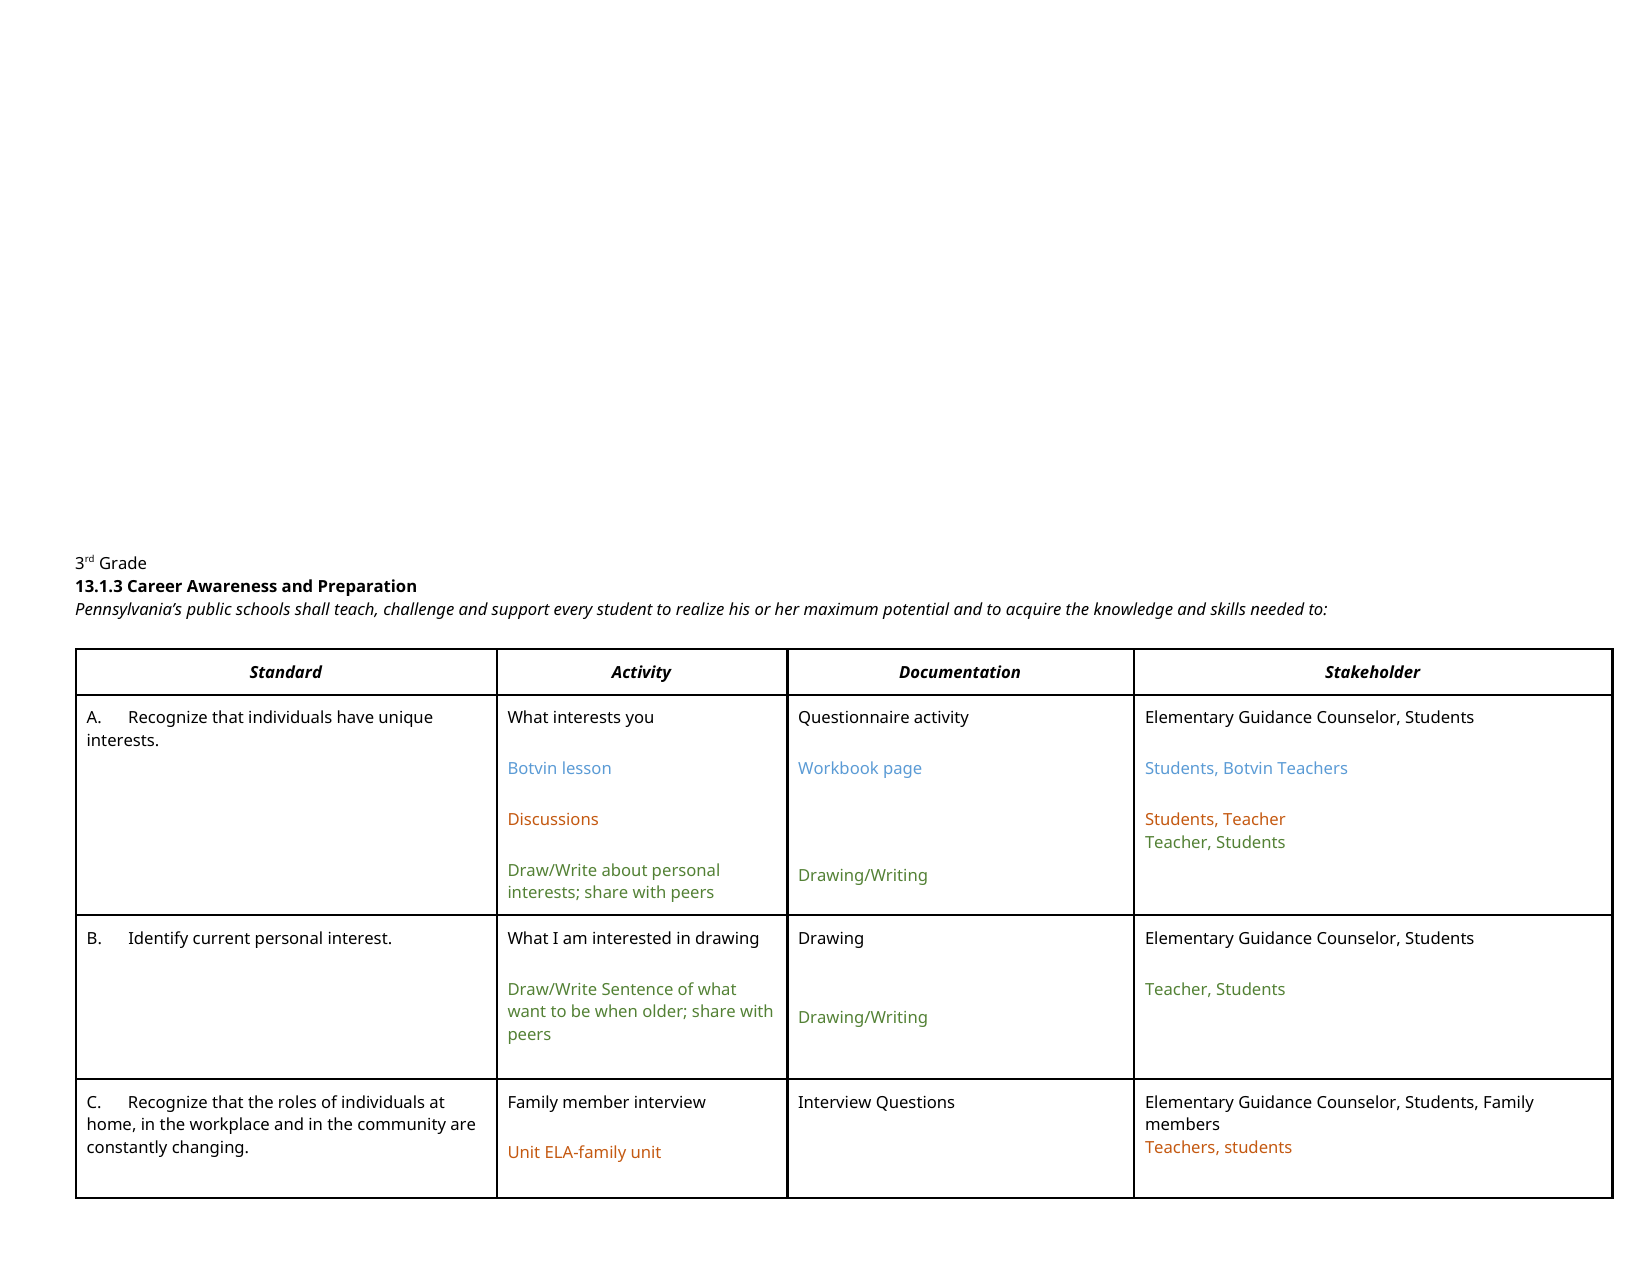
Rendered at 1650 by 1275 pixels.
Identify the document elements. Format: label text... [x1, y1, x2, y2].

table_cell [498, 1080, 786, 1197]
table_cell Elementary Guidance Counselor, Students Teacher, Students [1135, 916, 1611, 1078]
text Pennsylvania’s public schools shall teach, challenge and support every student to realize his or her maximum potential and to acquire the knowledge and skills needed to: [75, 597, 1575, 620]
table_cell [1135, 1080, 1611, 1197]
table_header Stakeholder [1135, 650, 1611, 694]
text 13.1.3 Career Awareness and Preparation [75, 574, 1575, 597]
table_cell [77, 1080, 496, 1197]
table_cell B. Identify current personal interest. [77, 916, 496, 1078]
table_header Standard [77, 650, 496, 694]
table_header Documentation [789, 650, 1133, 694]
table_cell A. Recognize that individuals have unique interests. [77, 696, 496, 914]
table_cell Questionnaire activity Workbook page Drawing/Writing [789, 696, 1133, 914]
table_cell What interests you Botvin lesson Discussions Draw/Write about personal interests; share with peers [498, 696, 786, 914]
table_header Activity [498, 650, 786, 694]
table_cell Drawing Drawing/Writing [789, 916, 1133, 1078]
table_cell Interview Questions [789, 1080, 1133, 1197]
text 3rd Grade [75, 552, 1575, 574]
table_cell What I am interested in drawing Draw/Write Sentence of what want to be when older; share with peers [498, 916, 786, 1078]
table_cell Elementary Guidance Counselor, Students Students, Botvin Teachers Students, Teacher Teacher, Students [1135, 696, 1611, 914]
